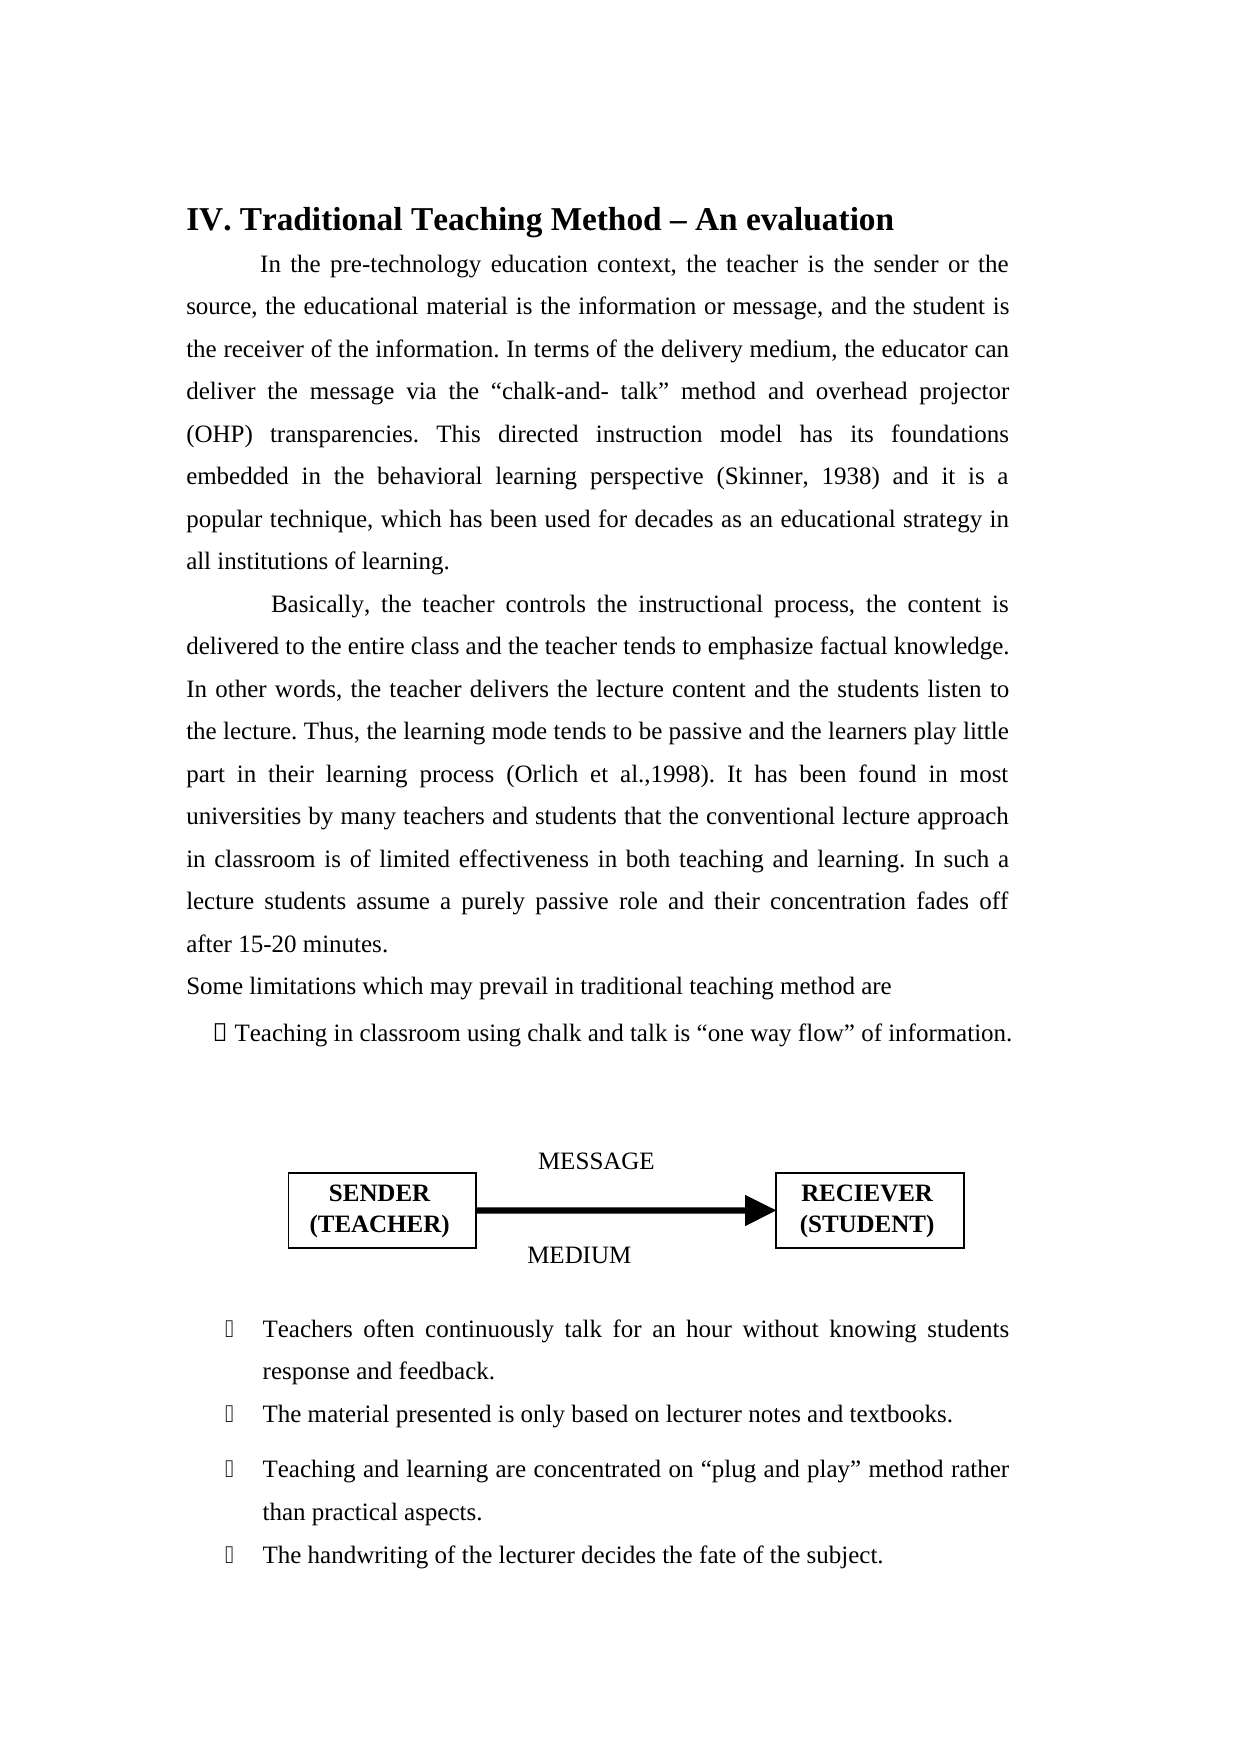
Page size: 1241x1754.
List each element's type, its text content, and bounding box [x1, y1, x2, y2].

text MESSAGE [187, 1146, 1005, 1175]
text IV. Traditional Teaching Method – An evaluation [186, 200, 1053, 238]
list Teaching and learning are concentrated on “plug and play” method rather than practical aspects. [225, 1454, 1010, 1526]
list The material presented is only based on lecturer notes and textbooks. [225, 1399, 1010, 1428]
list Teachers often continuously talk for an hour without knowing students response and feedback. [225, 1314, 1010, 1385]
text SENDER RECIEVER [187, 1178, 1053, 1206]
text In the pre-technology education context, the teacher is the sender or the source, the educational material is the information or message, and the student is the receiver of the information. In terms of the delivery medium, the educator can deliver the message via the “chalk-and- talk” method and overhead projector (OHP) transparencies. This directed instruction model has its foundations embedded in the behavioral learning perspective (Skinner, 1938) and it is a popular technique, which has been used for decades as an educational strategy in all institutions of learning. [186, 249, 1010, 575]
text Basically, the teacher controls the instructional process, the content is delivered to the entire class and the teacher tends to emphasize factual knowledge. In other words, the teacher delivers the lecture content and the students listen to the lecture. Thus, the learning mode tends to be passive and the learners play little part in their learning process (Orlich et al.,1998). It has been found in most universities by many teachers and students that the conventional lecture approach in classroom is of limited effectiveness in both teaching and learning. In such a lecture students assume a purely passive role and their concentration fades off after 15-20 minutes. [186, 589, 1010, 958]
list The handwriting of the lecturer decides the fate of the subject. [225, 1540, 1010, 1569]
text  Teaching in classroom using chalk and talk is “one way flow” of information. [187, 1014, 1037, 1048]
text Some limitations which may prevail in traditional teaching method are [186, 971, 1010, 1000]
text (TEACHER) (STUDENT) [187, 1209, 1053, 1237]
text MEDIUM [187, 1240, 971, 1268]
